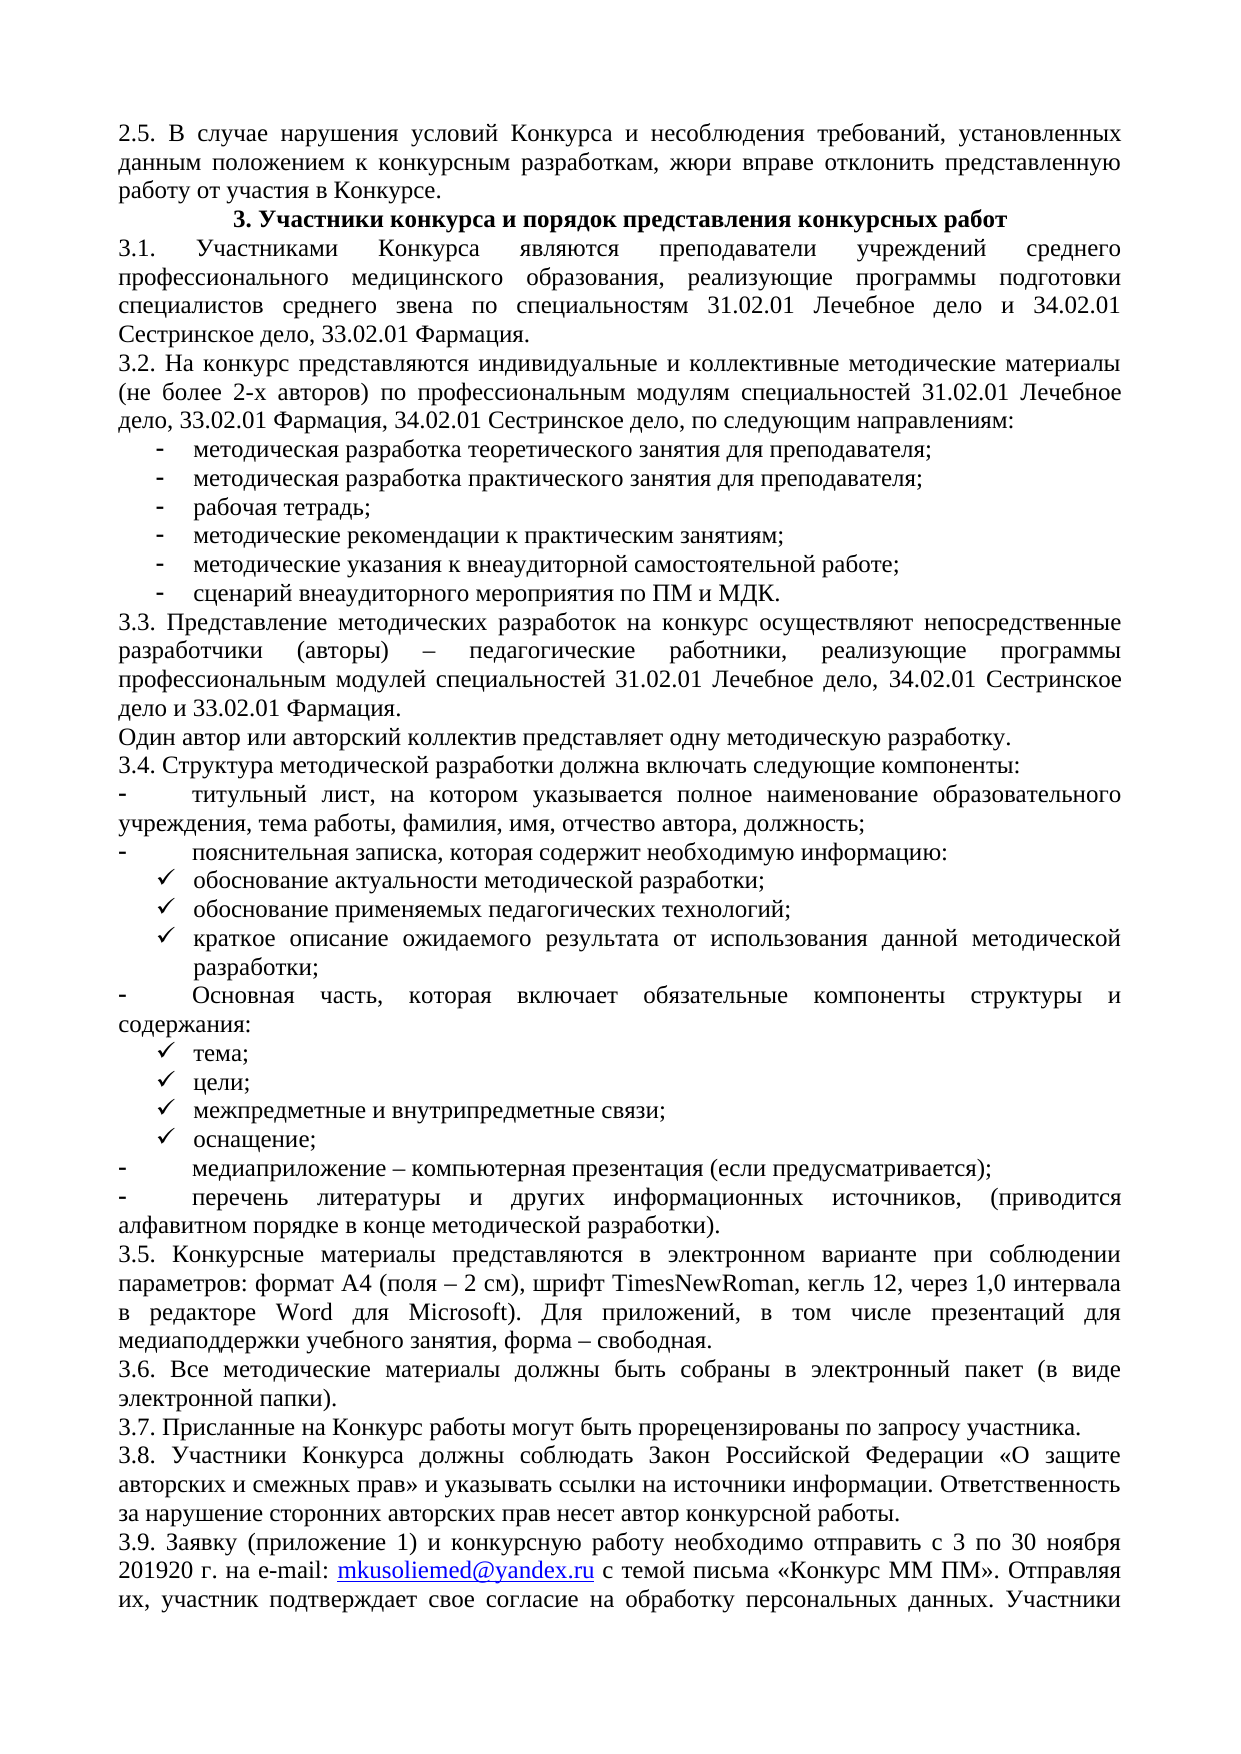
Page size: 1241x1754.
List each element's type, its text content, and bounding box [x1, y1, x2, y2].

list краткое описание ожидаемого результата от использования данной методической разработки; [156, 923, 1122, 981]
text 3.7. Присланные на Конкурс работы могут быть прорецензированы по запросу участника. [118, 1412, 1122, 1441]
list рабочая тетрадь; [156, 492, 1122, 521]
list Основная часть, которая включает обязательные компоненты структуры и содержания: [118, 981, 1122, 1038]
list межпредметные и внутрипредметные связи; [156, 1096, 1122, 1124]
list методическая разработка теоретического занятия для преподавателя; [156, 434, 1122, 463]
text 3.4. Структура методической разработки должна включать следующие компоненты: [118, 751, 1122, 779]
text 3.3. Представление методических разработок на конкурс осуществляют непосредственные разработчики (авторы) – педагогические работники, реализующие программы профессиональным модулей специальностей 31.02.01 Лечебное дело, 34.02.01 Сестринское дело и 33.02.01 Фармация. [118, 607, 1122, 722]
text 3.5. Конкурсные материалы представляются в электронном варианте при соблюдении параметров: формат А4 (поля – 2 см), шрифт TimesNewRoman, кегль 12, через 1,0 интервала в редакторе Word для Microsoft). Для приложений, в том числе презентаций для медиаподдержки учебного занятия, форма – свободная. [118, 1239, 1122, 1354]
text 3.6. Все методические материалы должны быть собраны в электронный пакет (в виде электронной папки). [118, 1354, 1122, 1412]
list сценарий внеаудиторного мероприятия по ПМ и МДК. [156, 578, 1122, 607]
list перечень литературы и других информационных источников, (приводится алфавитном порядке в конце методической разработки). [118, 1182, 1122, 1239]
list тема; [156, 1038, 1122, 1067]
list пояснительная записка, которая содержит необходимую информацию: [118, 837, 1122, 866]
text 3.1. Участниками Конкурса являются преподаватели учреждений среднего профессионального медицинского образования, реализующие программы подготовки специалистов среднего звена по специальностям 31.02.01 Лечебное дело и 34.02.01 Сестринское дело, 33.02.01 Фармация. [118, 233, 1122, 348]
list методические рекомендации к практическим занятиям; [156, 521, 1122, 549]
list обоснование актуальности методической разработки; [156, 866, 1122, 894]
list методические указания к внеаудиторной самостоятельной работе; [156, 549, 1122, 578]
text 3. Участники конкурса и порядок представления конкурсных работ [118, 204, 1122, 233]
text 3.8. Участники Конкурса должны соблюдать Закон Российской Федерации «О защите авторских и смежных прав» и указывать ссылки на источники информации. Ответственность за нарушение сторонних авторских прав несет автор конкурсной работы. [118, 1441, 1122, 1527]
text 2.5. В случае нарушения условий Конкурса и несоблюдения требований, установленных данным положением к конкурсным разработкам, жюри вправе отклонить представленную работу от участия в Конкурсе. [118, 118, 1122, 204]
list обоснование применяемых педагогических технологий; [156, 894, 1122, 923]
list медиаприложение – компьютерная презентация (если предусматривается); [118, 1153, 1122, 1182]
list оснащение; [156, 1124, 1122, 1153]
list методическая разработка практического занятия для преподавателя; [156, 463, 1122, 492]
list титульный лист, на котором указывается полное наименование образовательного учреждения, тема работы, фамилия, имя, отчество автора, должность; [118, 779, 1122, 837]
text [118, 1527, 1122, 1613]
text Один автор или авторский коллектив представляет одну методическую разработку. [118, 722, 1122, 751]
text 3.2. На конкурс представляются индивидуальные и коллективные методические материалы (не более 2-х авторов) по профессиональным модулям специальностей 31.02.01 Лечебное дело, 33.02.01 Фармация, 34.02.01 Сестринское дело, по следующим направлениям: [118, 348, 1122, 434]
list цели; [156, 1067, 1122, 1096]
